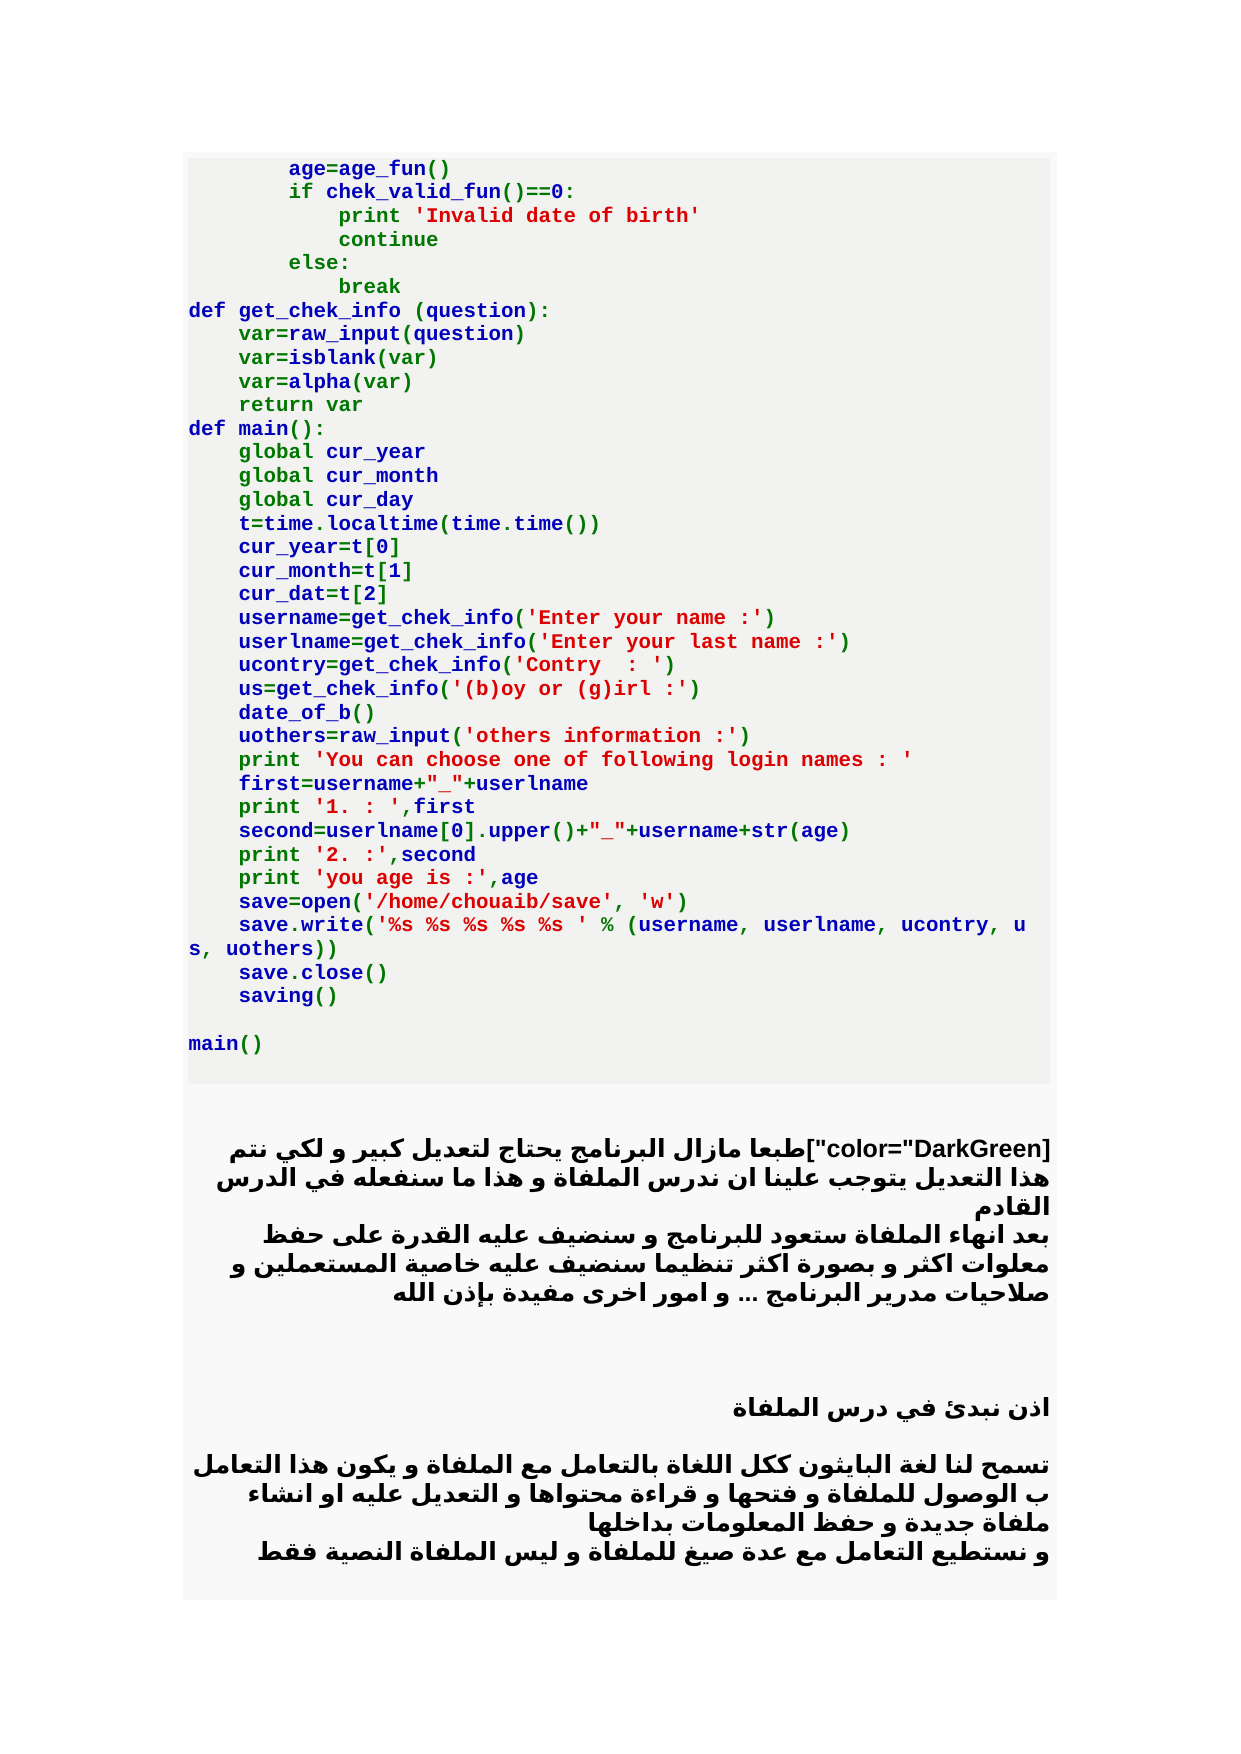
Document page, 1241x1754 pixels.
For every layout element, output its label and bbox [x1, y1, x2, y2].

table_cell [183, 152, 1057, 1600]
